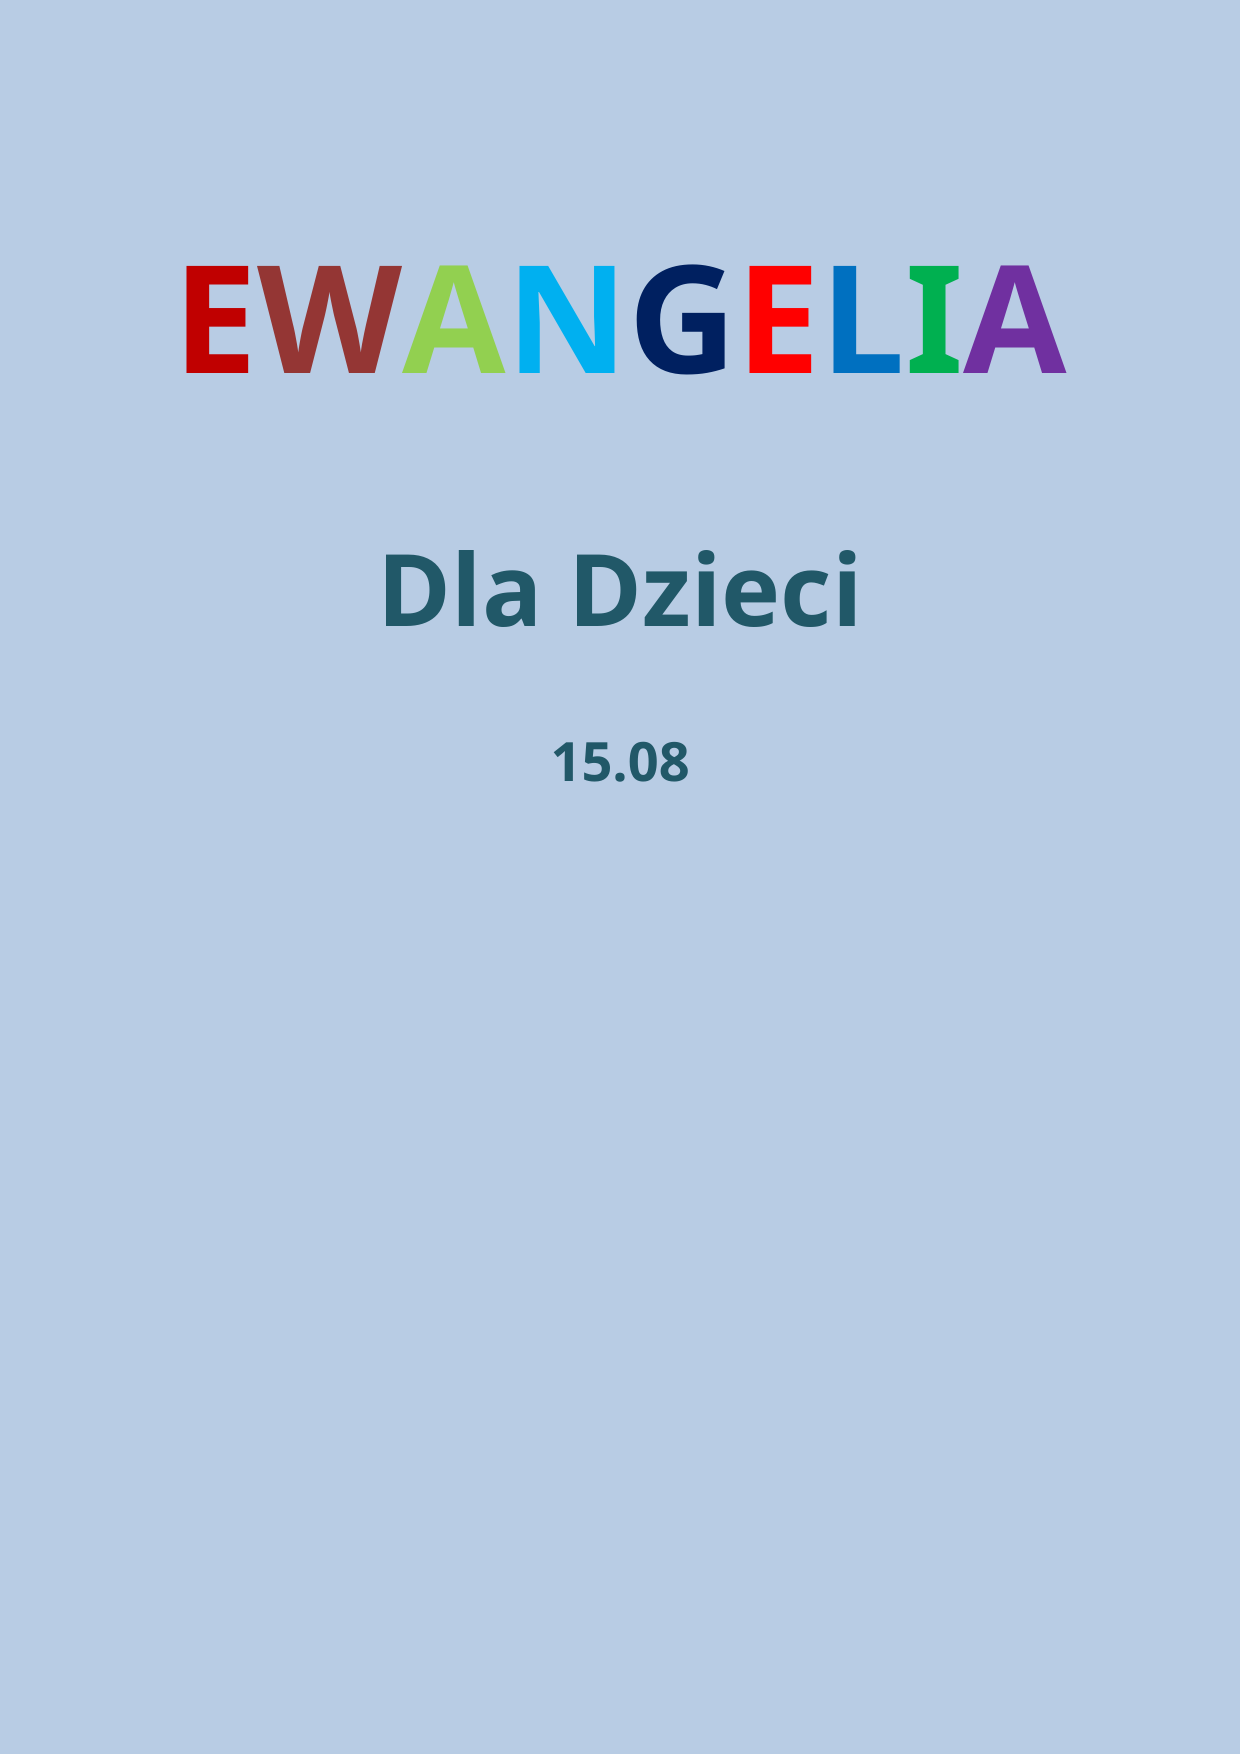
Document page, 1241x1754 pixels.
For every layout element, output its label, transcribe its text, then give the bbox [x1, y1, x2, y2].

text EWANGELIA [75, 213, 1165, 417]
text 15.08 [75, 724, 1165, 798]
text Dla Dzieci [75, 519, 1165, 656]
